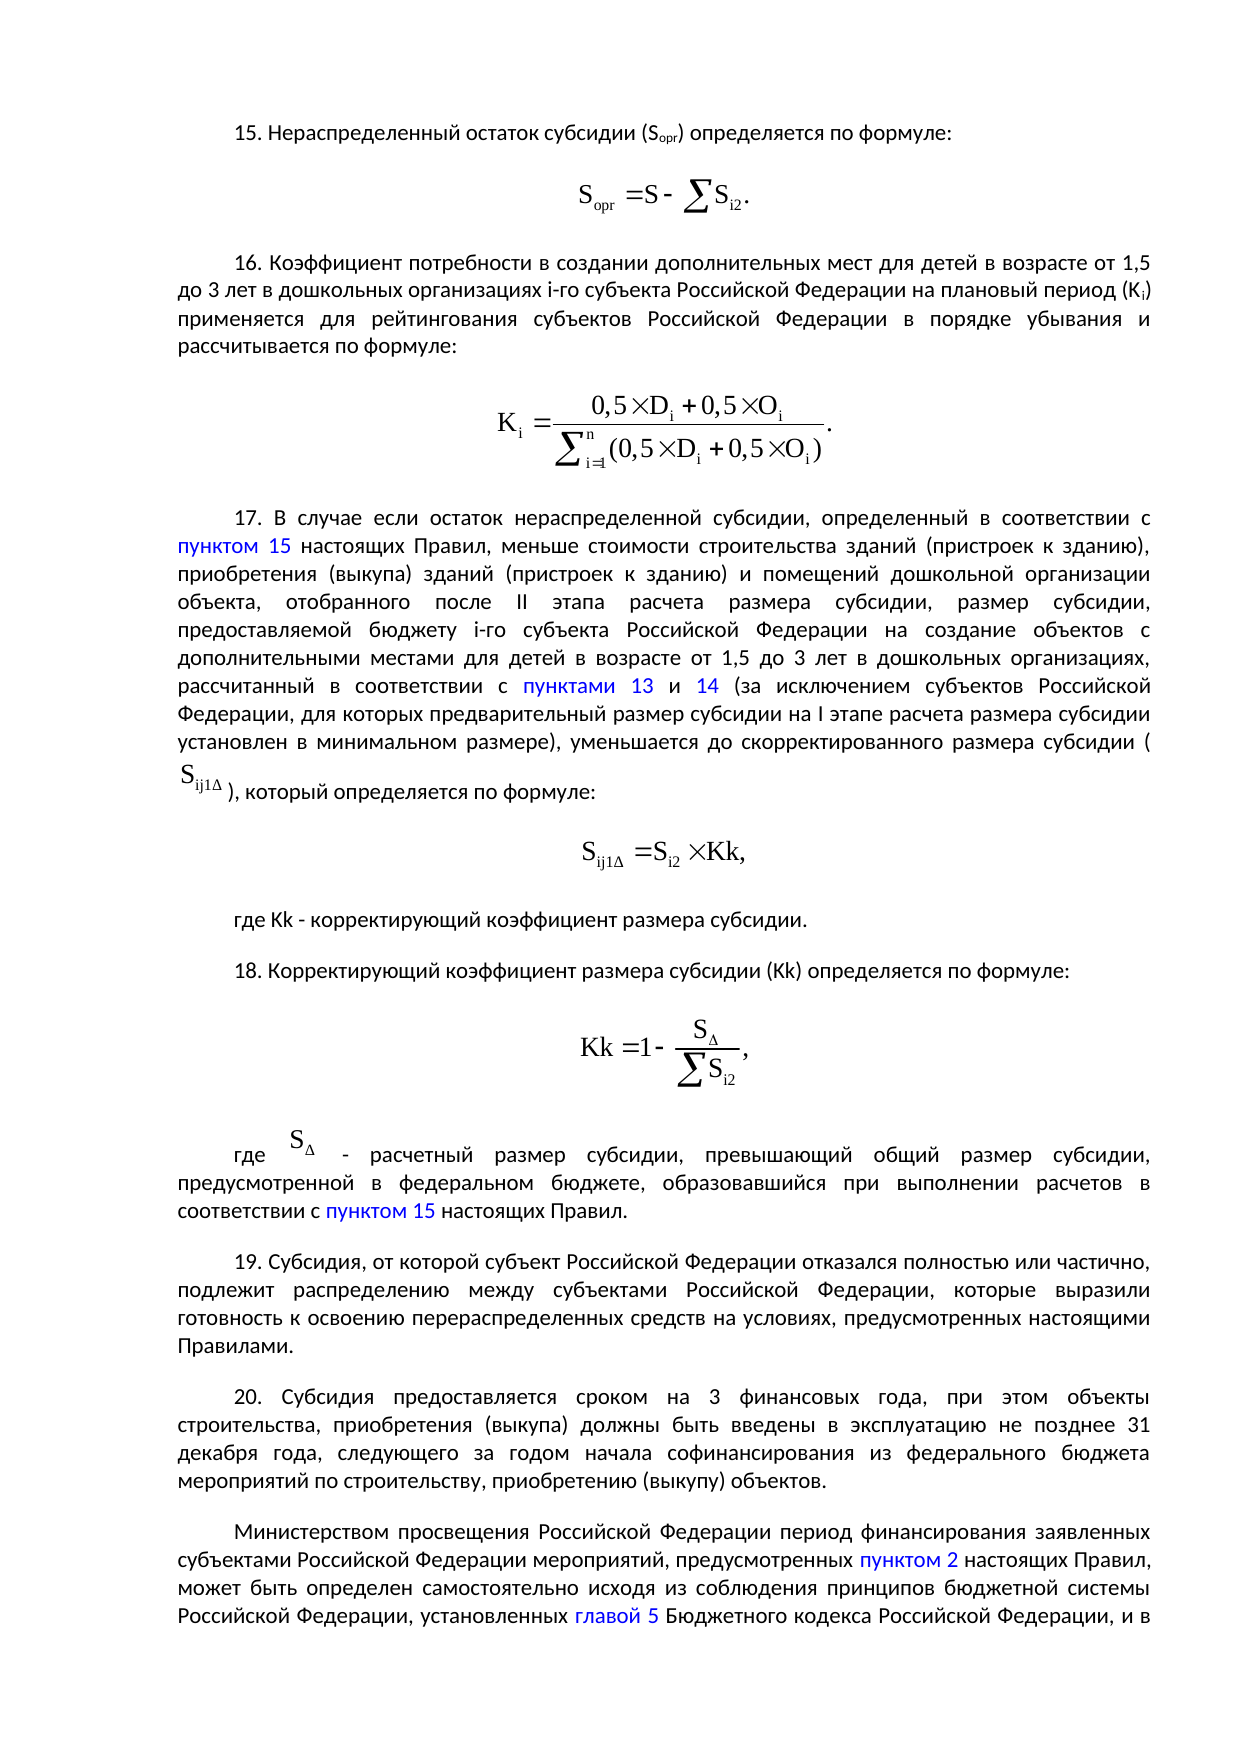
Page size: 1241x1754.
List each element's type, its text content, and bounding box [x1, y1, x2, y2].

text где Kk - корректирующий коэффициент размера субсидии. [177, 905, 1152, 933]
text 17. В случае если остаток нераспределенной субсидии, определенный в соответствии с пунктом 15 настоящих Правил, меньше стоимости строительства зданий (пристроек к зданию), приобретения (выкупа) зданий (пристроек к зданию) и помещений дошкольной организации объекта, отобранного после II этапа расчета размера субсидии, размер субсидии, предоставляемой бюджету i-го субъекта Российской Федерации на создание объектов с дополнительными местами для детей в возрасте от 1,5 до 3 лет в дошкольных организациях, рассчитанный в соответствии с пунктами 13 и 14 (за исключением субъектов Российской Федерации, для которых предварительный размер субсидии на I этапе расчета размера субсидии установлен в минимальном размере), уменьшается до скорректированного размера субсидии (), который определяется по формуле: [177, 503, 1152, 805]
text где - расчетный размер субсидии, превышающий общий размер субсидии, предусмотренной в федеральном бюджете, образовавшийся при выполнении расчетов в соответствии с пунктом 15 настоящих Правил. [177, 1121, 1152, 1224]
text 15. Нераспределенный остаток субсидии (Sopr) определяется по формуле: [177, 118, 1152, 146]
text 19. Субсидия, от которой субъект Российской Федерации отказался полностью или частично, подлежит распределению между субъектами Российской Федерации, которые выразили готовность к освоению перераспределенных средств на условиях, предусмотренных настоящими Правилами. [177, 1247, 1152, 1359]
text 18. Корректирующий коэффициент размера субсидии (Kk) определяется по формуле: [177, 956, 1152, 984]
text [177, 1517, 1152, 1629]
text 20. Субсидия предоставляется сроком на 3 финансовых года, при этом объекты строительства, приобретения (выкупа) должны быть введены в эксплуатацию не позднее 31 декабря года, следующего за годом начала софинансирования из федерального бюджета мероприятий по строительству, приобретению (выкупу) объектов. [177, 1382, 1152, 1494]
text 16. Коэффициент потребности в создании дополнительных мест для детей в возрасте от 1,5 до 3 лет в дошкольных организациях i-го субъекта Российской Федерации на плановый период (Ki) применяется для рейтингования субъектов Российской Федерации в порядке убывания и рассчитывается по формуле: [177, 248, 1152, 360]
